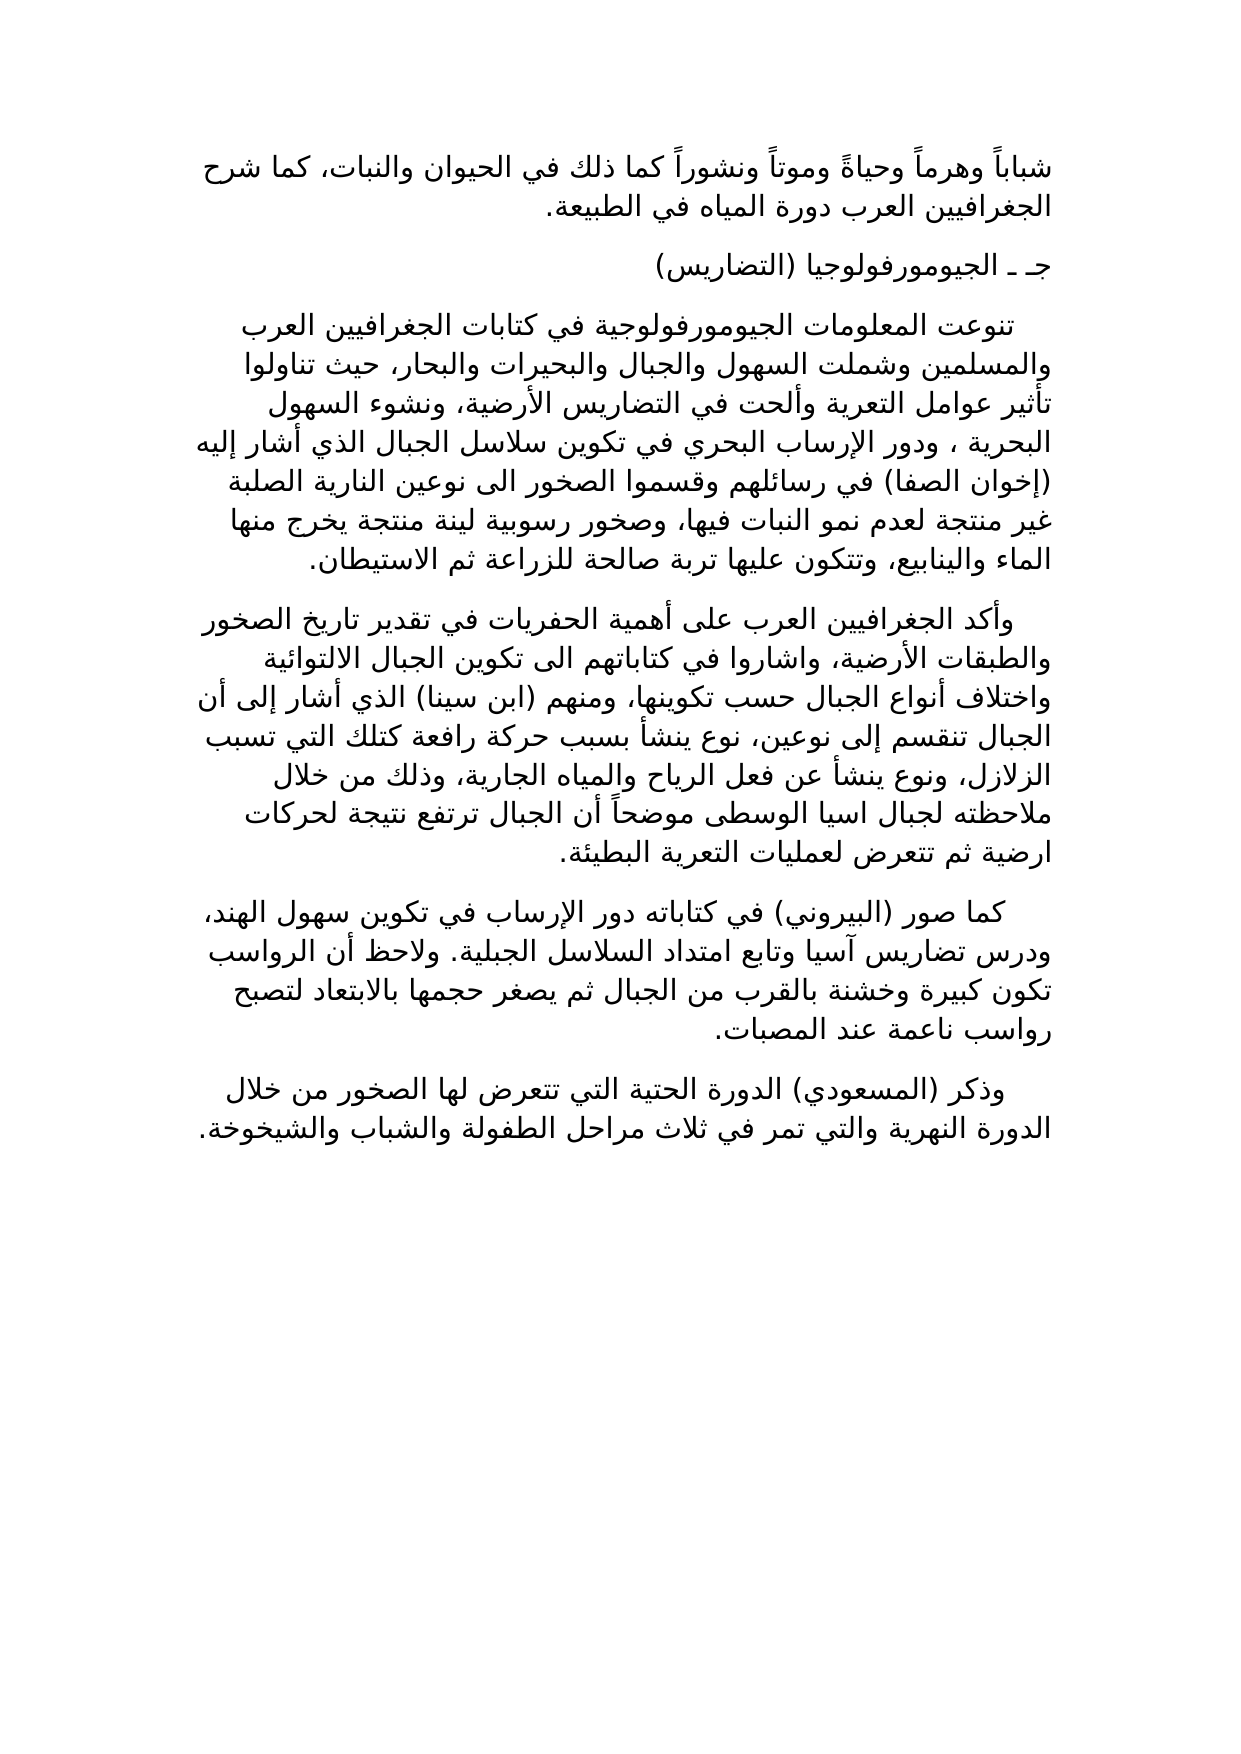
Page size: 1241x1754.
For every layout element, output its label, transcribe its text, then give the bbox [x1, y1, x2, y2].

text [187, 150, 1053, 223]
text وأكد الجغرافيين العرب على أهمية الحفريات في تقدير تاريخ الصخور والطبقات الأرضية، واشاروا في كتاباتهم الى تكوين الجبال الالتوائية واختلاف أنواع الجبال حسب تكوينها، ومنهم (ابن سينا) الذي أشار إلى أن الجبال تنقسم إلى نوعين، نوع ينشأ بسبب حركة رافعة كتلك التي تسبب الزلازل، ونوع ينشأ عن فعل الرياح والمياه الجارية، وذلك من خلال ملاحظته لجبال اسيا الوسطى موضحاً أن الجبال ترتفع نتيجة لحركات ارضية ثم تتعرض لعمليات التعرية البطيئة. [187, 602, 1053, 870]
text جـ ـ الجيومورفولوجيا (التضاريس) [187, 249, 1053, 283]
text كما صور (البيروني) في كتاباته دور الإرساب في تكوين سهول الهند، ودرس تضاريس آسيا وتابع امتداد السلاسل الجبلية. ولاحظ أن الرواسب تكون كبيرة وخشنة بالقرب من الجبال ثم يصغر حجمها بالابتعاد لتصبح رواسب ناعمة عند المصبات. [187, 896, 1053, 1046]
text وذكر (المسعودي) الدورة الحتية التي تتعرض لها الصخور من خلال الدورة النهرية والتي تمر في ثلاث مراحل الطفولة والشباب والشيخوخة. [187, 1072, 1053, 1177]
text تنوعت المعلومات الجيومورفولوجية في كتابات الجغرافيين العرب والمسلمين وشملت السهول والجبال والبحيرات والبحار، حيث تناولوا تأثير عوامل التعرية وألحت في التضاريس الأرضية، ونشوء السهول البحرية ، ودور الإرساب البحري في تكوين سلاسل الجبال الذي أشار إليه (إخوان الصفا) في رسائلهم وقسموا الصخور الى نوعين النارية الصلبة غير منتجة لعدم نمو النبات فيها، وصخور رسوبية لينة منتجة يخرج منها الماء والينابيع، وتتكون عليها تربة صالحة للزراعة ثم الاستيطان. [187, 308, 1053, 576]
